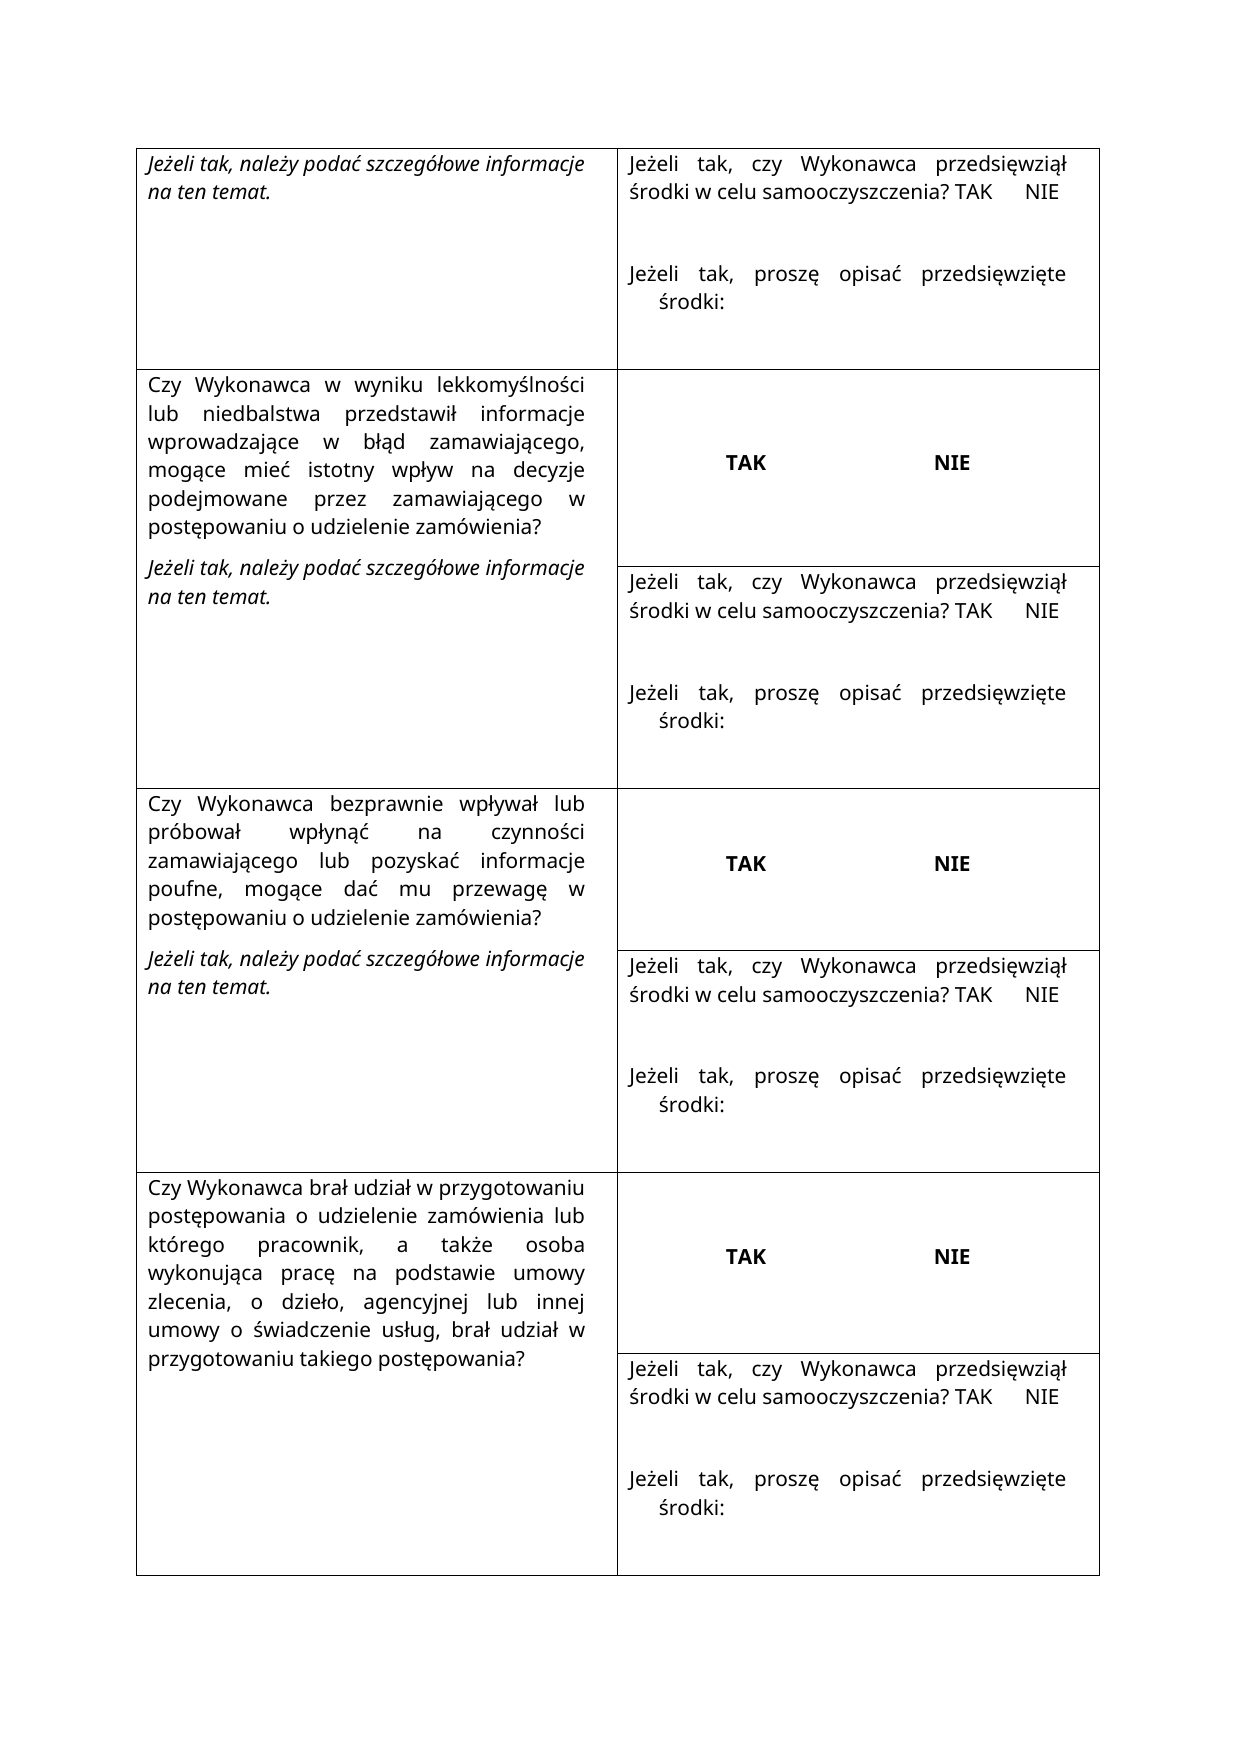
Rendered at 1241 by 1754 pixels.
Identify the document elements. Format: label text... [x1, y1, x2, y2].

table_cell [618, 1354, 1099, 1575]
table_cell Czy Wykonawca w wyniku lekkomyślności lub niedbalstwa przedstawił informacje wprowadzające w błąd zamawiającego, mogące mieć istotny wpływ na decyzje podejmowane przez zamawiającego w postępowaniu o udzielenie zamówienia? Jeżeli tak, należy podać szczegółowe informacje na ten temat. [137, 370, 617, 788]
table_cell Jeżeli tak, czy Wykonawca przedsięwziął środki w celu samooczyszczenia? TAK NIE Jeżeli tak, proszę opisać przedsięwzięte środki: [618, 567, 1099, 788]
table_cell TAK NIE [618, 1173, 1099, 1353]
table_cell Jeżeli tak, czy Wykonawca przedsięwziął środki w celu samooczyszczenia? TAK NIE Jeżeli tak, proszę opisać przedsięwzięte środki: [618, 951, 1099, 1172]
table_cell TAK NIE [618, 789, 1099, 950]
table_cell TAK NIE [618, 370, 1099, 566]
table_cell Jeżeli tak, czy Wykonawca przedsięwziął środki w celu samooczyszczenia? TAK NIE Jeżeli tak, proszę opisać przedsięwzięte środki: [618, 149, 1099, 369]
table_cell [137, 149, 617, 369]
table_cell Czy Wykonawca bezprawnie wpływał lub próbował wpłynąć na czynności zamawiającego lub pozyskać informacje poufne, mogące dać mu przewagę w postępowaniu o udzielenie zamówienia? Jeżeli tak, należy podać szczegółowe informacje na ten temat. [137, 789, 617, 1172]
table_cell Czy Wykonawca brał udział w przygotowaniu postępowania o udzielenie zamówienia lub którego pracownik, a także osoba wykonująca pracę na podstawie umowy zlecenia, o dzieło, agencyjnej lub innej umowy o świadczenie usług, brał udział w przygotowaniu takiego postępowania? [137, 1173, 617, 1575]
